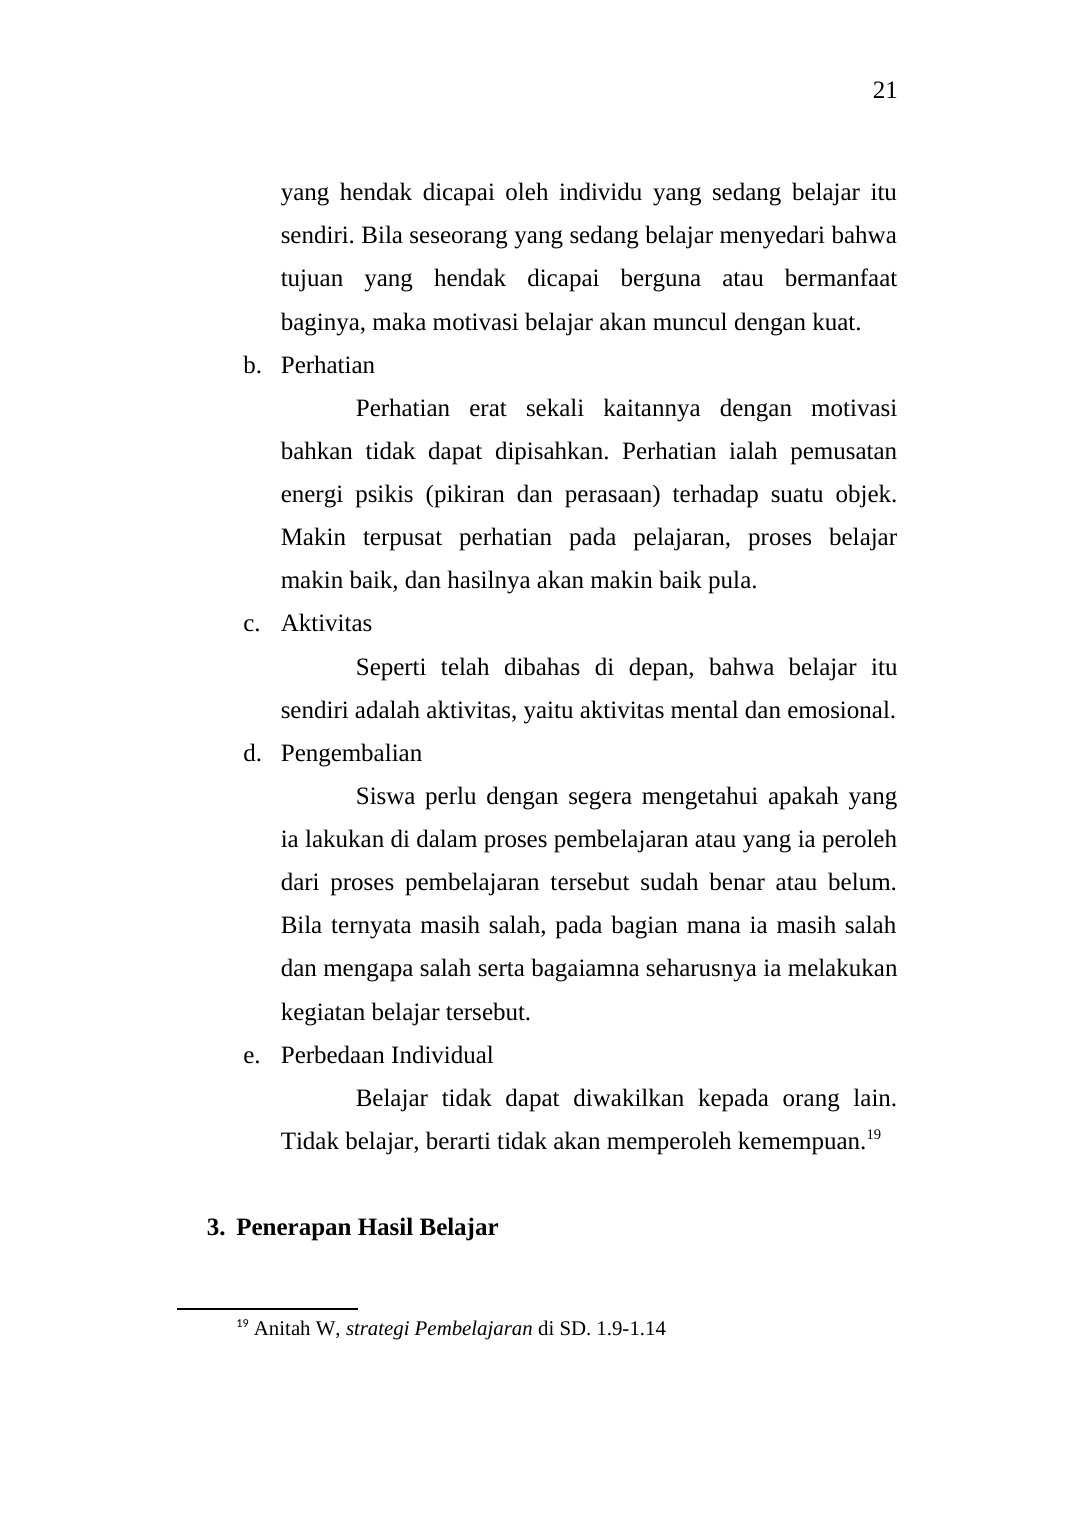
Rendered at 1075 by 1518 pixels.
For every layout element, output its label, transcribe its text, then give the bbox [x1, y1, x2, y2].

list Siswa perlu dengan segera mengetahui apakah yang ia lakukan di dalam proses pembelajaran atau yang ia peroleh dari proses pembelajaran tersebut sudah benar atau belum. Bila ternyata masih salah, pada bagian mana ia masih salah dan mengapa salah serta bagaiamna seharusnya ia melakukan kegiatan belajar tersebut. [281, 781, 898, 1025]
list Belajar tidak dapat diwakilkan kepada orang lain. Tidak belajar, berarti tidak akan memperoleh kemempuan. [281, 1083, 898, 1155]
list Perhatian erat sekali kaitannya dengan motivasi bahkan tidak dapat dipisahkan. Perhatian ialah pemusatan energi psikis (pikiran dan perasaan) terhadap suatu objek. Makin terpusat perhatian pada pelajaran, proses belajar makin baik, dan hasilnya akan makin baik pula. [281, 393, 898, 594]
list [281, 177, 898, 335]
list Perbedaan Individual [243, 1040, 898, 1068]
list Pengembalian [243, 738, 898, 767]
list Seperti telah dibahas di depan, bahwa belajar itu sendiri adalah aktivitas, yaitu aktivitas mental dan emosional. [281, 652, 898, 723]
list Perhatian [243, 350, 898, 378]
list Aktivitas [243, 608, 898, 637]
list Penerapan Hasil Belajar [207, 1212, 898, 1241]
